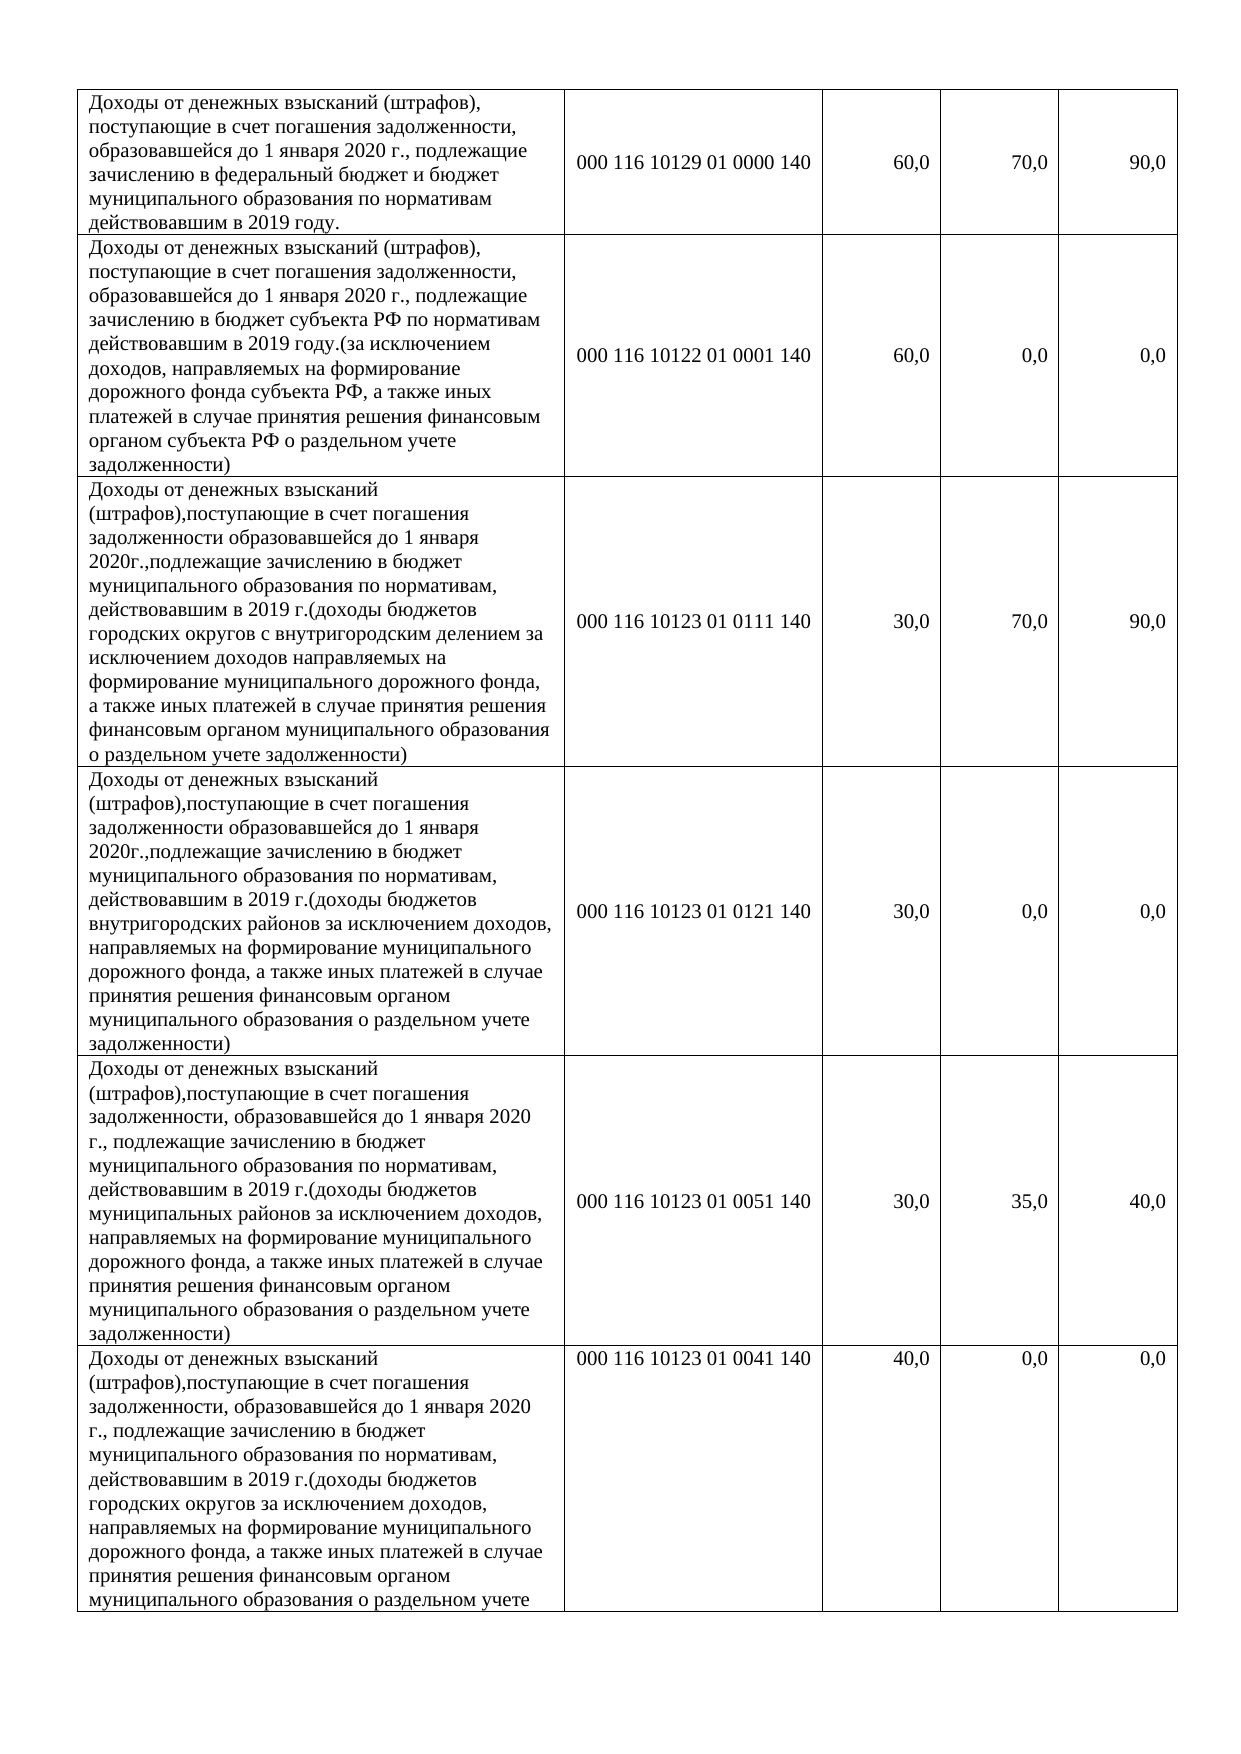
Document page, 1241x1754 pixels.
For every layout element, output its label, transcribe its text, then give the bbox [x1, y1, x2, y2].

table_cell 000 116 10123 01 0111 140 [565, 477, 822, 766]
table_cell 0,0 [1059, 767, 1177, 1055]
table_cell 70,0 [941, 90, 1058, 234]
table_cell 40,0 [823, 1346, 940, 1611]
table_cell 30,0 [823, 767, 940, 1055]
table_cell 90,0 [1059, 90, 1177, 234]
table_cell 0,0 [941, 767, 1058, 1055]
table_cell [565, 1346, 822, 1611]
table_cell 90,0 [1059, 477, 1177, 766]
table_cell 0,0 [1059, 1346, 1177, 1611]
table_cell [78, 1346, 564, 1611]
table_cell 000 116 10123 01 0121 140 [565, 767, 822, 1055]
table_cell Доходы от денежных взысканий (штрафов),поступающие в счет погашения задолженности образовавшейся до 1 января 2020г.,подлежащие зачислению в бюджет муниципального образования по нормативам, действовавшим в 2019 г.(доходы бюджетов внутригородских районов за исключением доходов, направляемых на формирование муниципального дорожного фонда, а также иных платежей в случае принятия решения финансовым органом муниципального образования о раздельном учете задолженности) [78, 767, 564, 1055]
table_cell Доходы от денежных взысканий (штрафов),поступающие в счет погашения задолженности образовавшейся до 1 января 2020г.,подлежащие зачислению в бюджет муниципального образования по нормативам, действовавшим в 2019 г.(доходы бюджетов городских округов с внутригородским делением за исключением доходов направляемых на формирование муниципального дорожного фонда, а также иных платежей в случае принятия решения финансовым органом муниципального образования о раздельном учете задолженности) [78, 477, 564, 766]
table_cell Доходы от денежных взысканий (штрафов), поступающие в счет погашения задолженности, образовавшейся до 1 января 2020 г., подлежащие зачислению в бюджет субъекта РФ по нормативам действовавшим в 2019 году.(за исключением доходов, направляемых на формирование дорожного фонда субъекта РФ, а также иных платежей в случае принятия решения финансовым органом субъекта РФ о раздельном учете задолженности) [78, 235, 564, 476]
table_cell 60,0 [823, 90, 940, 234]
table_cell 0,0 [941, 1346, 1058, 1611]
table_cell 35,0 [941, 1056, 1058, 1345]
table_cell 30,0 [823, 477, 940, 766]
table_cell 40,0 [1059, 1056, 1177, 1345]
table_cell 000 116 10129 01 0000 140 [565, 90, 822, 234]
table_cell Доходы от денежных взысканий (штрафов),поступающие в счет погашения задолженности, образовавшейся до 1 января 2020 г., подлежащие зачислению в бюджет муниципального образования по нормативам, действовавшим в 2019 г.(доходы бюджетов муниципальных районов за исключением доходов, направляемых на формирование муниципального дорожного фонда, а также иных платежей в случае принятия решения финансовым органом муниципального образования о раздельном учете задолженности) [78, 1056, 564, 1345]
table_cell 0,0 [1059, 235, 1177, 476]
table_cell Доходы от денежных взысканий (штрафов), поступающие в счет погашения задолженности, образовавшейся до 1 января 2020 г., подлежащие зачислению в федеральный бюджет и бюджет муниципального образования по нормативам действовавшим в 2019 году. [78, 90, 564, 234]
table_cell 000 116 10122 01 0001 140 [565, 235, 822, 476]
table_cell 000 116 10123 01 0051 140 [565, 1056, 822, 1345]
table_cell 60,0 [823, 235, 940, 476]
table_cell 0,0 [941, 235, 1058, 476]
table_cell 30,0 [823, 1056, 940, 1345]
table_cell 70,0 [941, 477, 1058, 766]
